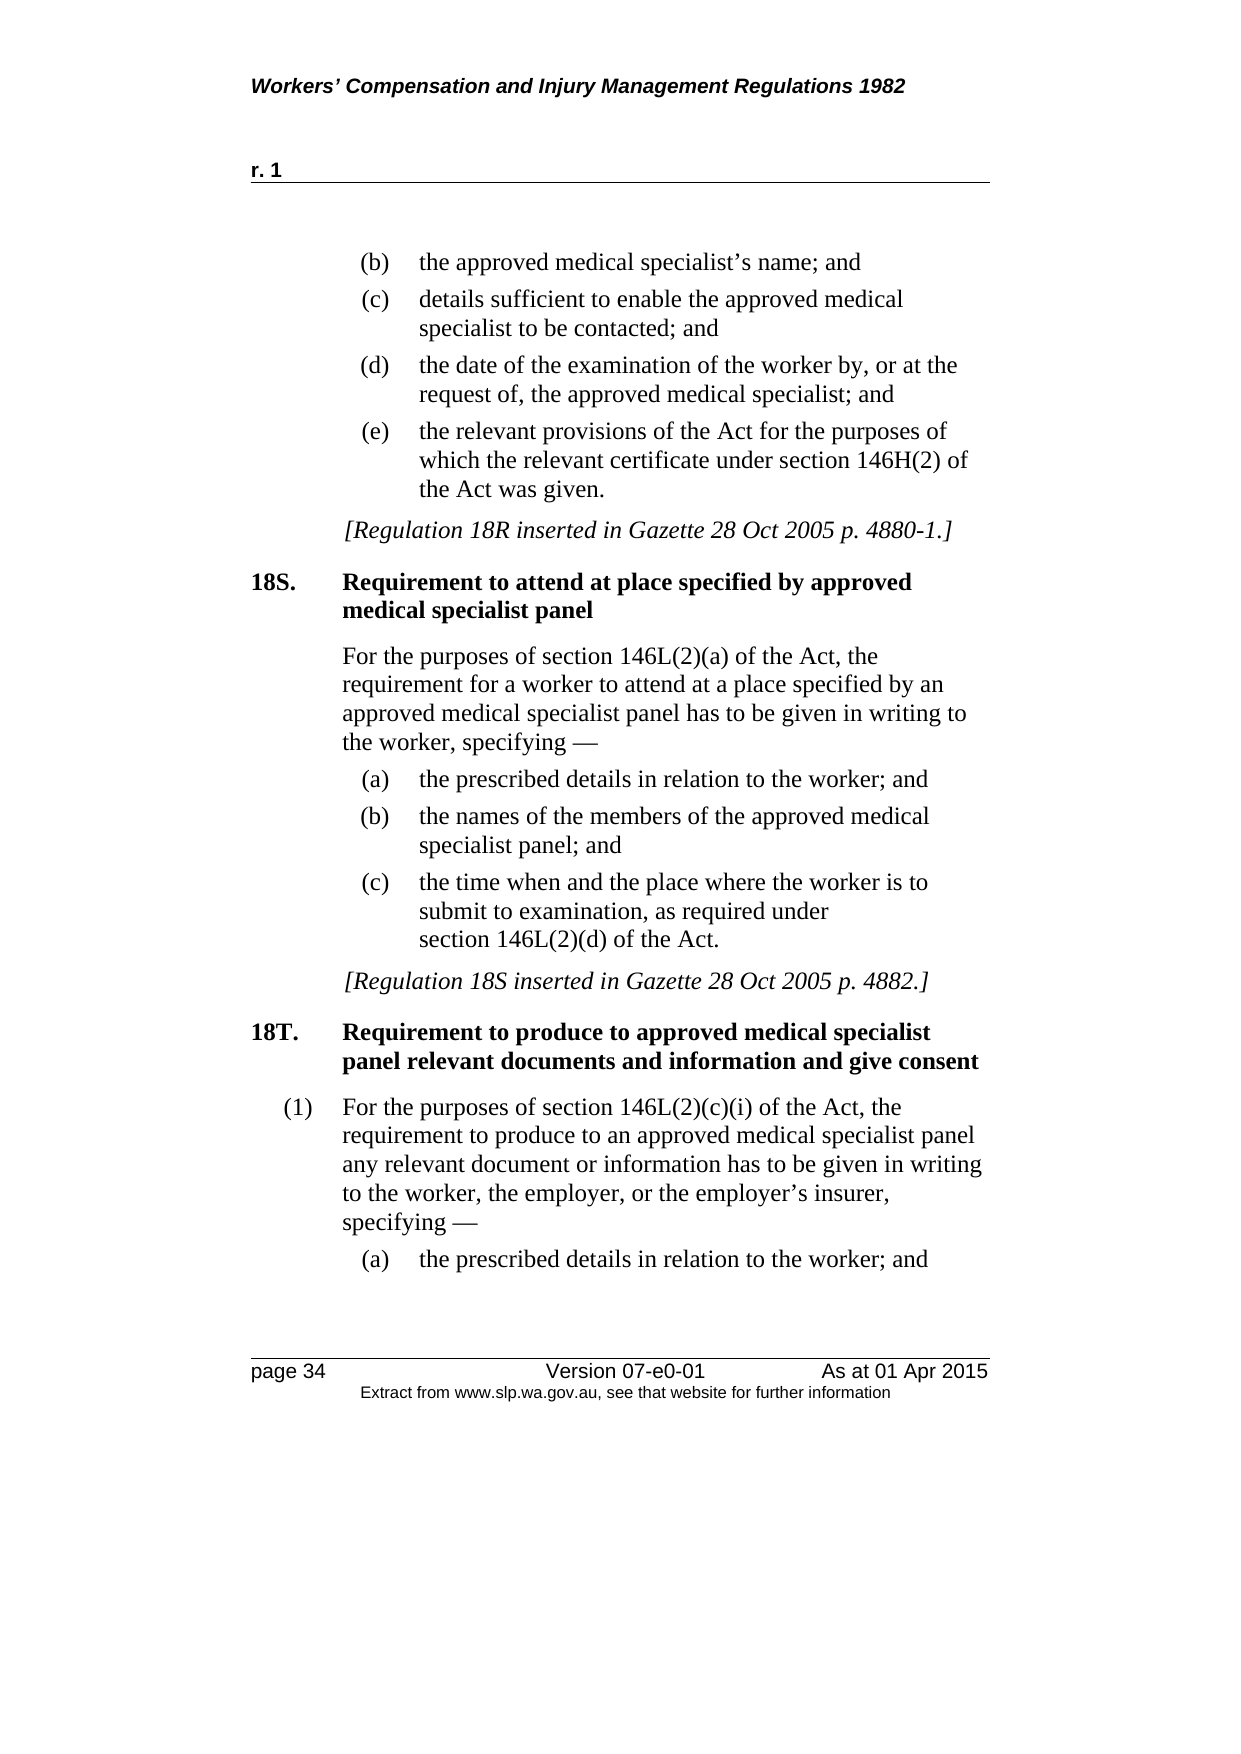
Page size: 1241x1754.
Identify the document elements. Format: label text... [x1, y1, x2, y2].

text (b) the approved medical specialist’s name; and [251, 247, 990, 276]
text (b) the names of the members of the approved medical specialist panel; and [251, 801, 990, 859]
text (c) details sufficient to enable the approved medical specialist to be contacted; and [251, 284, 990, 342]
subtitle 18T. Requirement to produce to approved medical specialist panel relevant documents and information and give consent [251, 1017, 990, 1075]
text (e) the relevant provisions of the Act for the purposes of which the relevant certificate under section 146H(2) of the Act was given. [251, 416, 990, 502]
text For the purposes of section 146L(2)(a) of the Act, the requirement for a worker to attend at a place specified by an approved medical specialist panel has to be given in writing to the worker, specifying — [251, 641, 990, 756]
subtitle 18S. Requirement to attend at place specified by approved medical specialist panel [251, 567, 990, 624]
text (a) the prescribed details in relation to the worker; and [251, 764, 990, 793]
text (a) the prescribed details in relation to the worker; and [251, 1244, 990, 1272]
text [Regulation 18S inserted in Gazette 28 Oct 2005 p. 4882.] [251, 966, 990, 994]
text (c) the time when and the place where the worker is to submit to examination, as required under section 146L(2)(d) of the Act. [251, 867, 990, 953]
text (d) the date of the examination of the worker by, or at the request of, the approved medical specialist; and [251, 350, 990, 408]
text [Regulation 18R inserted in Gazette 28 Oct 2005 p. 4880-1.] [251, 515, 990, 544]
text (1) For the purposes of section 146L(2)(c)(i) of the Act, the requirement to produce to an approved medical specialist panel any relevant document or information has to be given in writing to the worker, the employer, or the employer’s insurer, specifying — [251, 1092, 990, 1235]
